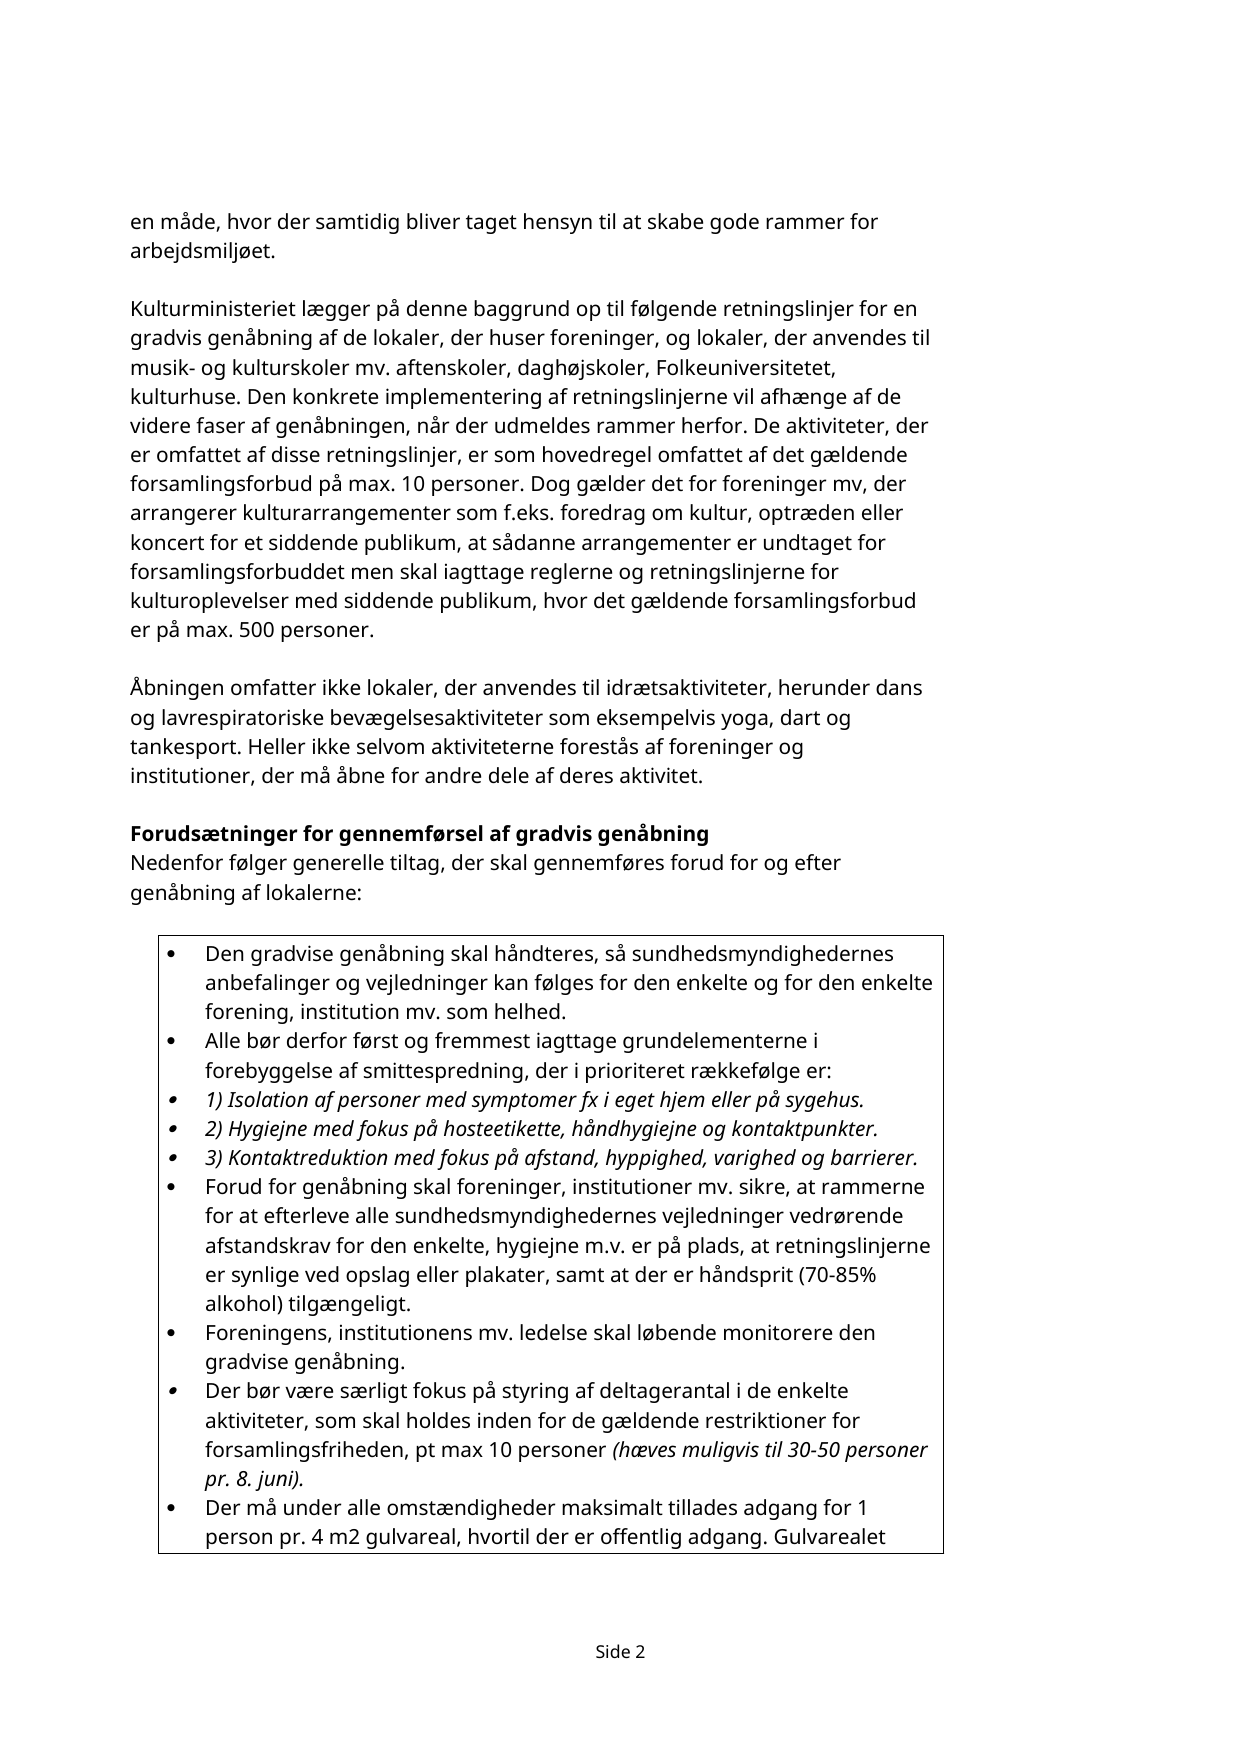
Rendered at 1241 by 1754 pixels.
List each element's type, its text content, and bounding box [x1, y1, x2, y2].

text Åbningen omfatter ikke lokaler, der anvendes til idrætsaktiviteter, herunder dans og lavrespiratoriske bevægelsesaktiviteter som eksempelvis yoga, dart og tankesport. Heller ikke selvom aktiviteterne forestås af foreninger og institutioner, der må åbne for andre dele af deres aktivitet. [130, 673, 935, 789]
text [130, 206, 935, 264]
list 1) Isolation af personer med symptomer fx i eget hjem eller på sygehus. [159, 1081, 943, 1110]
list Forud for genåbning skal foreninger, institutioner mv. sikre, at rammerne for at efterleve alle sundhedsmyndighedernes vejledninger vedrørende afstandskrav for den enkelte, hygiejne m.v. er på plads, at retningslinjerne er synlige ved opslag eller plakater, samt at der er håndsprit (70-85% alkohol) tilgængeligt. [159, 1169, 943, 1314]
list Foreningens, institutionens mv. ledelse skal løbende monitorere den gradvise genåbning. [159, 1314, 943, 1373]
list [159, 1489, 943, 1553]
text Forudsætninger for gennemførsel af gradvis genåbning [130, 819, 935, 848]
list Der bør være særligt fokus på styring af deltagerantal i de enkelte aktiviteter, som skal holdes inden for de gældende restriktioner for forsamlingsfriheden, pt max 10 personer (hæves muligvis til 30-50 personer pr. 8. juni). [159, 1373, 943, 1489]
list 3) Kontaktreduktion med fokus på afstand, hyppighed, varighed og barrierer. [159, 1139, 943, 1169]
text Kulturministeriet lægger på denne baggrund op til følgende retningslinjer for en gradvis genåbning af de lokaler, der huser foreninger, og lokaler, der anvendes til musik- og kulturskoler mv. aftenskoler, daghøjskoler, Folkeuniversitetet, kulturhuse. Den konkrete implementering af retningslinjerne vil afhænge af de videre faser af genåbningen, når der udmeldes rammer herfor. De aktiviteter, der er omfattet af disse retningslinjer, er som hovedregel omfattet af det gældende forsamlingsforbud på max. 10 personer. Dog gælder det for foreninger mv, der arrangerer kulturarrangementer som f.eks. foredrag om kultur, optræden eller koncert for et siddende publikum, at sådanne arrangementer er undtaget for forsamlingsforbuddet men skal iagttage reglerne og retningslinjerne for kulturoplevelser med siddende publikum, hvor det gældende forsamlingsforbud er på max. 500 personer. [130, 294, 935, 644]
list 2) Hygiejne med fokus på hosteetikette, håndhygiejne og kontaktpunkter. [159, 1110, 943, 1139]
list Alle bør derfor først og fremmest iagttage grundelementerne i forebyggelse af smittespredning, der i prioriteret rækkefølge er: [159, 1023, 943, 1081]
list Den gradvise genåbning skal håndteres, så sundhedsmyndighedernes anbefalinger og vejledninger kan følges for den enkelte og for den enkelte forening, institution mv. som helhed. [159, 936, 943, 1023]
text Nedenfor følger generelle tiltag, der skal gennemføres forud for og efter genåbning af lokalerne: [130, 848, 935, 906]
